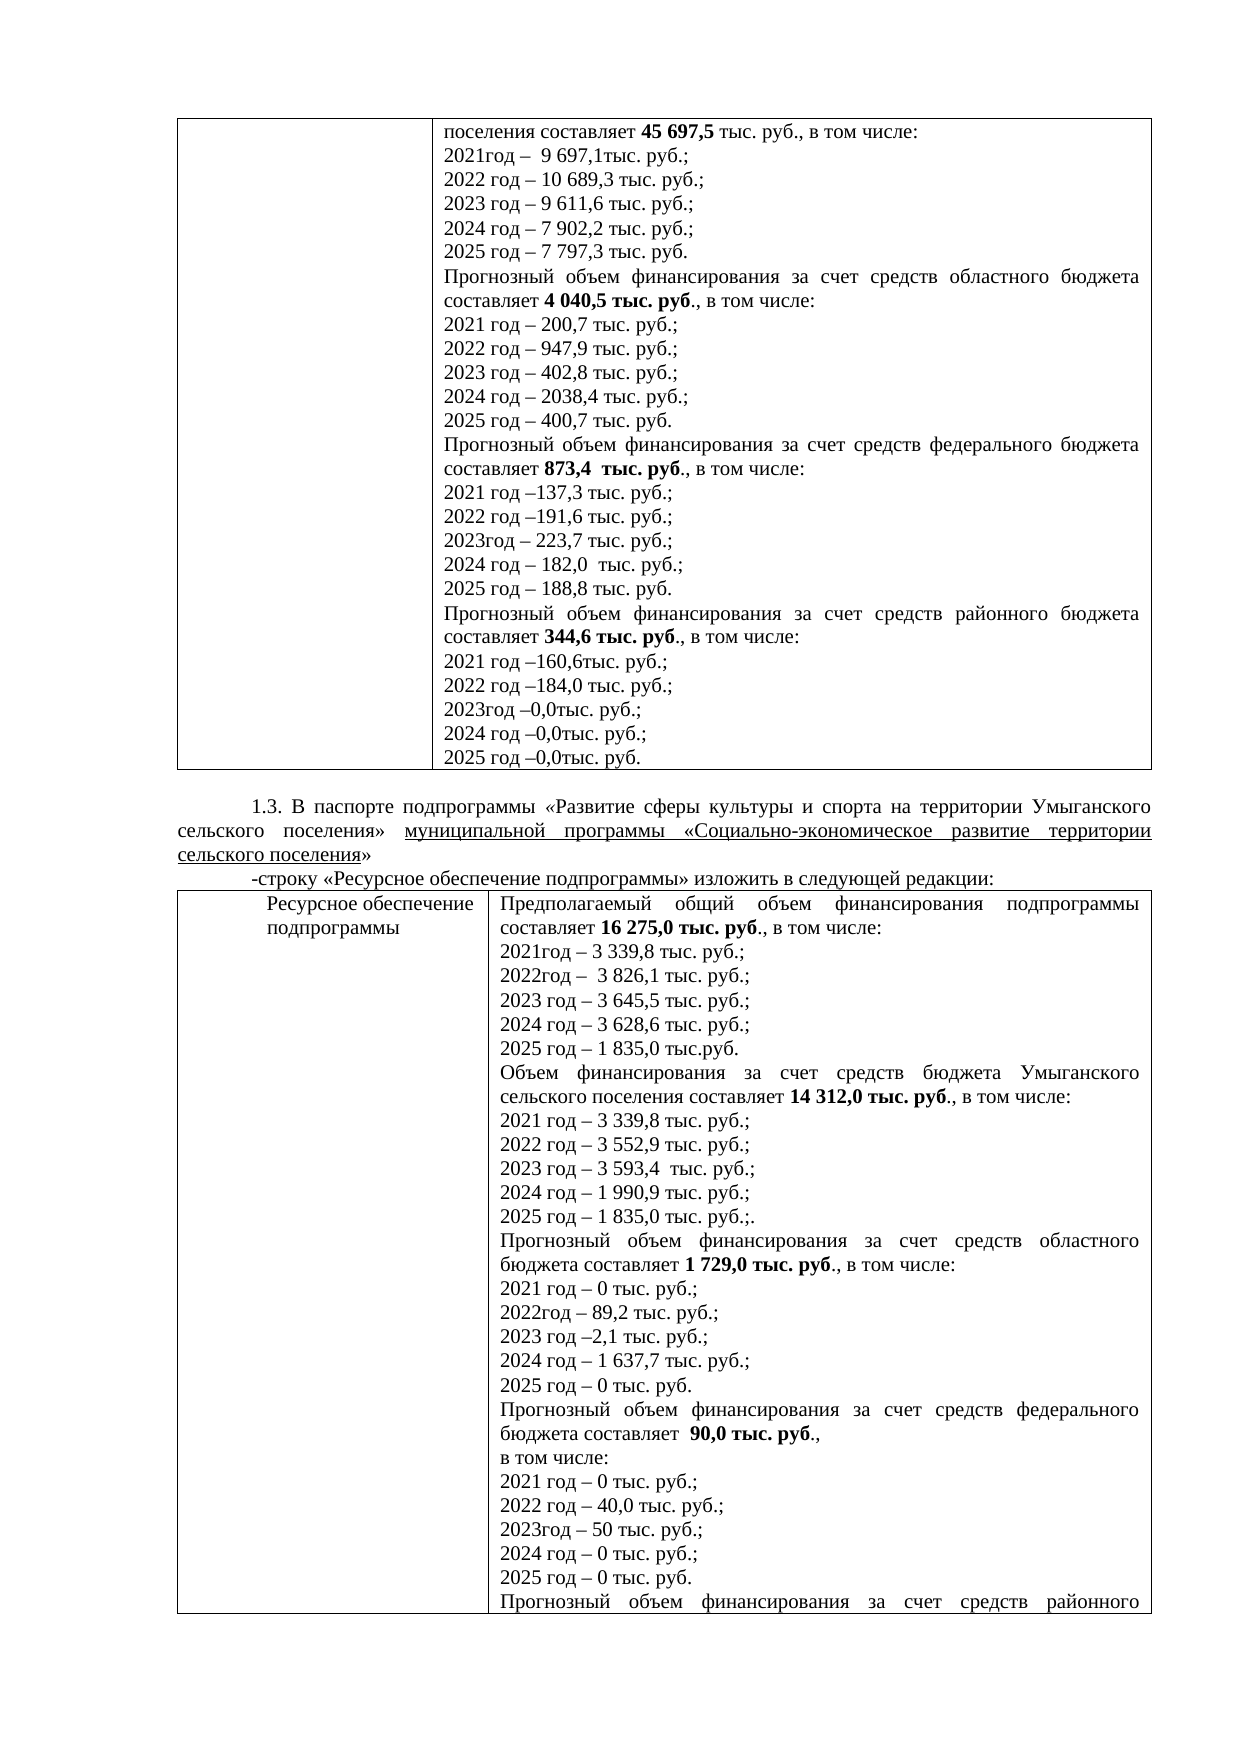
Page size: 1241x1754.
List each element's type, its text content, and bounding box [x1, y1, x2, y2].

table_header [433, 119, 1151, 769]
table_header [178, 891, 488, 1613]
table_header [178, 119, 432, 769]
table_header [489, 891, 1151, 1613]
text -строку «Ресурсное обеспечение подпрограммы» изложить в следующей редакции: [177, 866, 1152, 890]
text 1.3. В паспорте подпрограммы «Развитие сферы культуры и спорта на территории Умыганского сельского поселения» муниципальной программы «Социально-экономическое развитие территории сельского поселения» [177, 794, 1152, 866]
